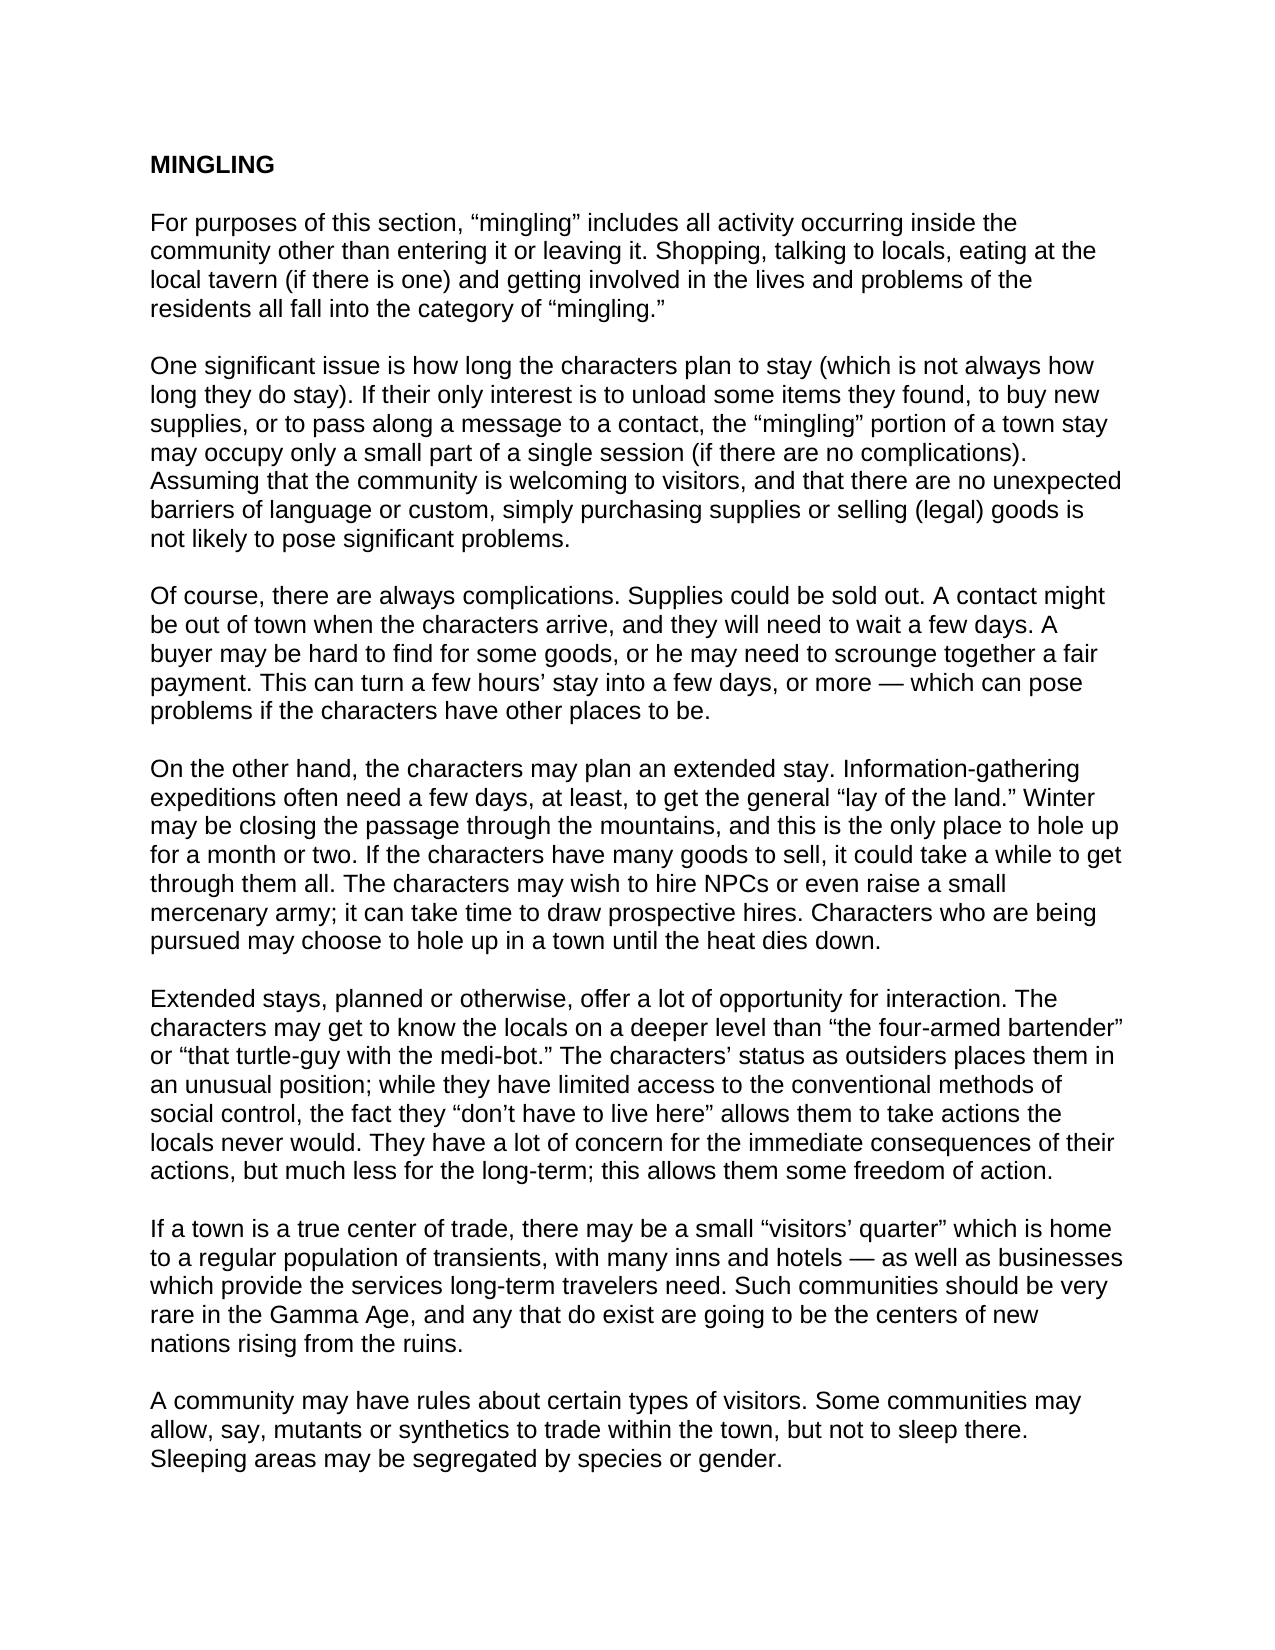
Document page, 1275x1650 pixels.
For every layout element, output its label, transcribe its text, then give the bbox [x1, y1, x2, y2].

text For purposes of this section, “mingling” includes all activity occurring inside the community other than entering it or leaving it. Shopping, talking to locals, eating at the local tavern (if there is one) and getting involved in the lives and problems of the residents all fall into the category of “mingling.” [150, 207, 1125, 322]
text Of course, there are always complications. Supplies could be sold out. A contact might be out of town when the characters arrive, and they will need to wait a few days. A buyer may be hard to find for some goods, or he may need to scrounge together a fair payment. This can turn a few hours’ stay into a few days, or more — which can pose problems if the characters have other places to be. [150, 581, 1125, 725]
text Extended stays, planned or otherwise, offer a lot of opportunity for interaction. The characters may get to know the locals on a deeper level than “the four-armed bartender” or “that turtle-guy with the medi-bot.” The characters’ status as outsiders places them in an unusual position; while they have limited access to the conventional methods of social control, the fact they “don’t have to live here” allows them to take actions the locals never would. They have a lot of concern for the immediate consequences of their actions, but much less for the long-term; this allows them some freedom of action. [150, 984, 1125, 1185]
text If a town is a true center of trade, there may be a small “visitors’ quarter” which is home to a regular population of transients, with many inns and hotels — as well as businesses which provide the services long-term travelers need. Such communities should be very rare in the Gamma Age, and any that do exist are going to be the centers of new nations rising from the ruins. [150, 1214, 1125, 1357]
text On the other hand, the characters may plan an extended stay. Information-gathering expeditions often need a few days, at least, to get the general “lay of the land.” Winter may be closing the passage through the mountains, and this is the only place to hole up for a month or two. If the characters have many goods to sell, it could take a while to get through them all. The characters may wish to hire NPCs or even raise a small mercenary army; it can take time to draw prospective hires. Characters who are being pursued may choose to hole up in a town until the heat dies down. [150, 754, 1125, 955]
text MINGLING [150, 150, 1125, 179]
text A community may have rules about certain types of visitors. Some communities may allow, say, mutants or synthetics to trade within the town, but not to sleep there. Sleeping areas may be segregated by species or gender. [150, 1386, 1125, 1472]
text One significant issue is how long the characters plan to stay (which is not always how long they do stay). If their only interest is to unload some items they found, to buy new supplies, or to pass along a message to a contact, the “mingling” portion of a town stay may occupy only a small part of a single session (if there are no complications). Assuming that the community is welcoming to visitors, and that there are no unexpected barriers of language or custom, simply purchasing supplies or selling (legal) goods is not likely to pose significant problems. [150, 351, 1125, 552]
